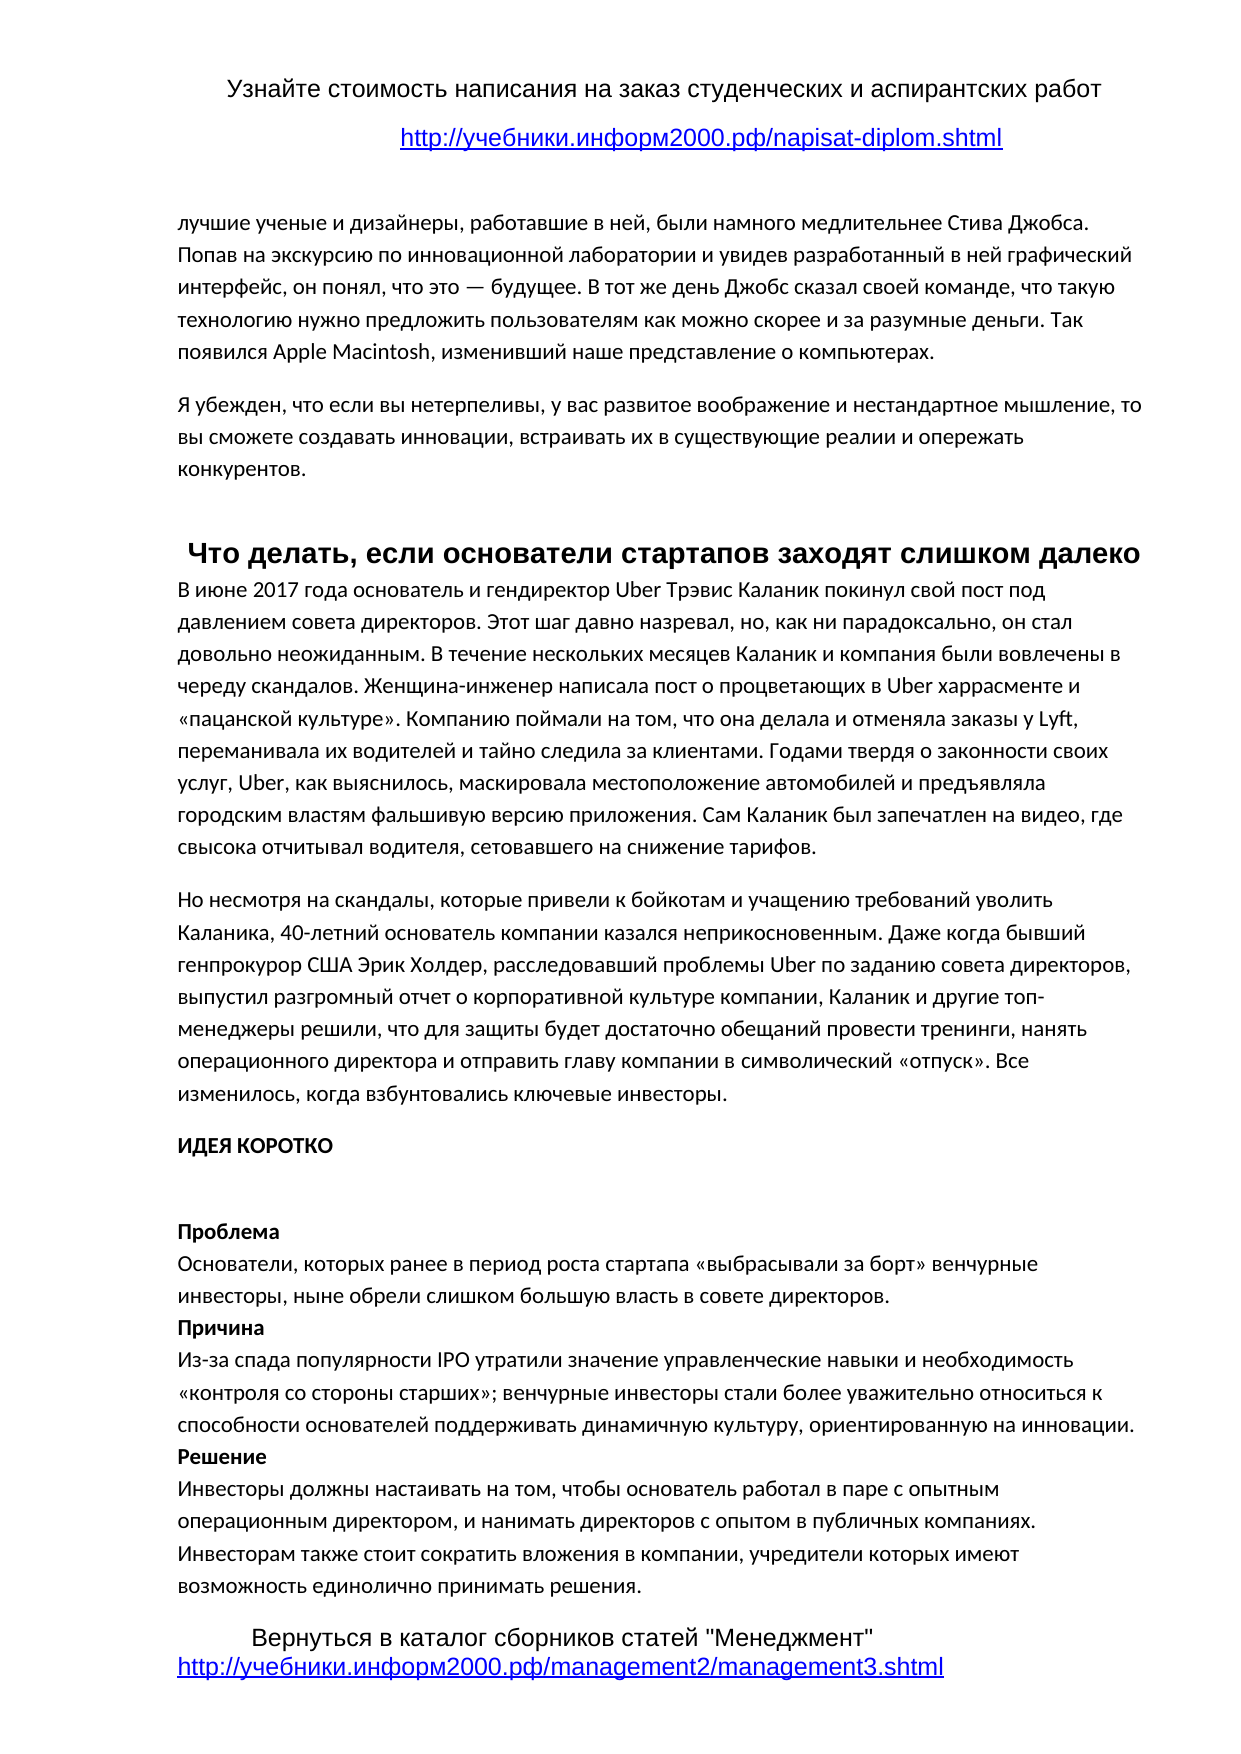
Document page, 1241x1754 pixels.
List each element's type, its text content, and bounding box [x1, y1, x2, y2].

text Но несмотря на скандалы, которые привели к бойкотам и учащению требований уволить Каланика, 40-летний основатель компании казался неприкосновенным. Даже когда бывший генпрокурор США Эрик Холдер, расследовавший проблемы Uber по заданию совета директоров, выпустил разгромный отчет о корпоративной культуре компании, Каланик и другие топ-менеджеры решили, что для защиты будет достаточно обещаний провести тренинги, нанять операционного директора и отправить главу компании в символический «отпуск». Все изменилось, когда взбунтовались ключевые инвесторы. [177, 886, 1152, 1107]
text В июне 2017 года основатель и гендиректор Uber Трэвис Каланик покинул свой пост под давлением совета директоров. Этот шаг давно назревал, но, как ни парадоксально, он стал довольно неожиданным. В течение нескольких месяцев Каланик и компания были вовлечены в череду скандалов. Женщина-инженер написала пост о процветающих в Uber харрасменте и «пацанской культуре». Компанию поймали на том, что она делала и отменяла заказы у Lyft, переманивала их водителей и тайно следила за клиентами. Годами твердя о законности своих услуг, Uber, как выяснилось, маскировала местоположение автомобилей и предъявляла городским властям фальшивую версию приложения. Сам Каланик был запечатлен на видео, где свысока отчитывал водителя, сетовавшего на снижение тарифов. [177, 575, 1152, 861]
text ИДЕЯ КОРОТКО [177, 1132, 1152, 1160]
subtitle Что делать, если основатели стартапов заходят слишком далеко [177, 536, 1152, 570]
text Я убежден, что если вы нетерпеливы, у вас развитое воображение и нестандартное мышление, то вы сможете создавать инновации, встраивать их в существующие реалии и опережать конкурентов. [177, 390, 1152, 482]
text Проблема Основатели, которых ранее в период роста стартапа «выбрасывали за борт» венчурные инвесторы, ныне обрели слишком большую власть в совете директоров. Причина Из-за спада популярности IPO утратили значение управленческие навыки и необходимость «контроля со стороны старших»; венчурные инвесторы стали более уважительно относиться к способности основателей поддерживать динамичную культуру, ориентированную на инновации. Решение Инвесторы должны настаивать на том, чтобы основатель работал в паре с опытным операционным директором, и нанимать директоров с опытом в публичных компаниях. Инвесторам также стоит сократить вложения в компании, учредители которых имеют возможность единолично принимать решения. [177, 1185, 1152, 1599]
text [177, 208, 1152, 365]
